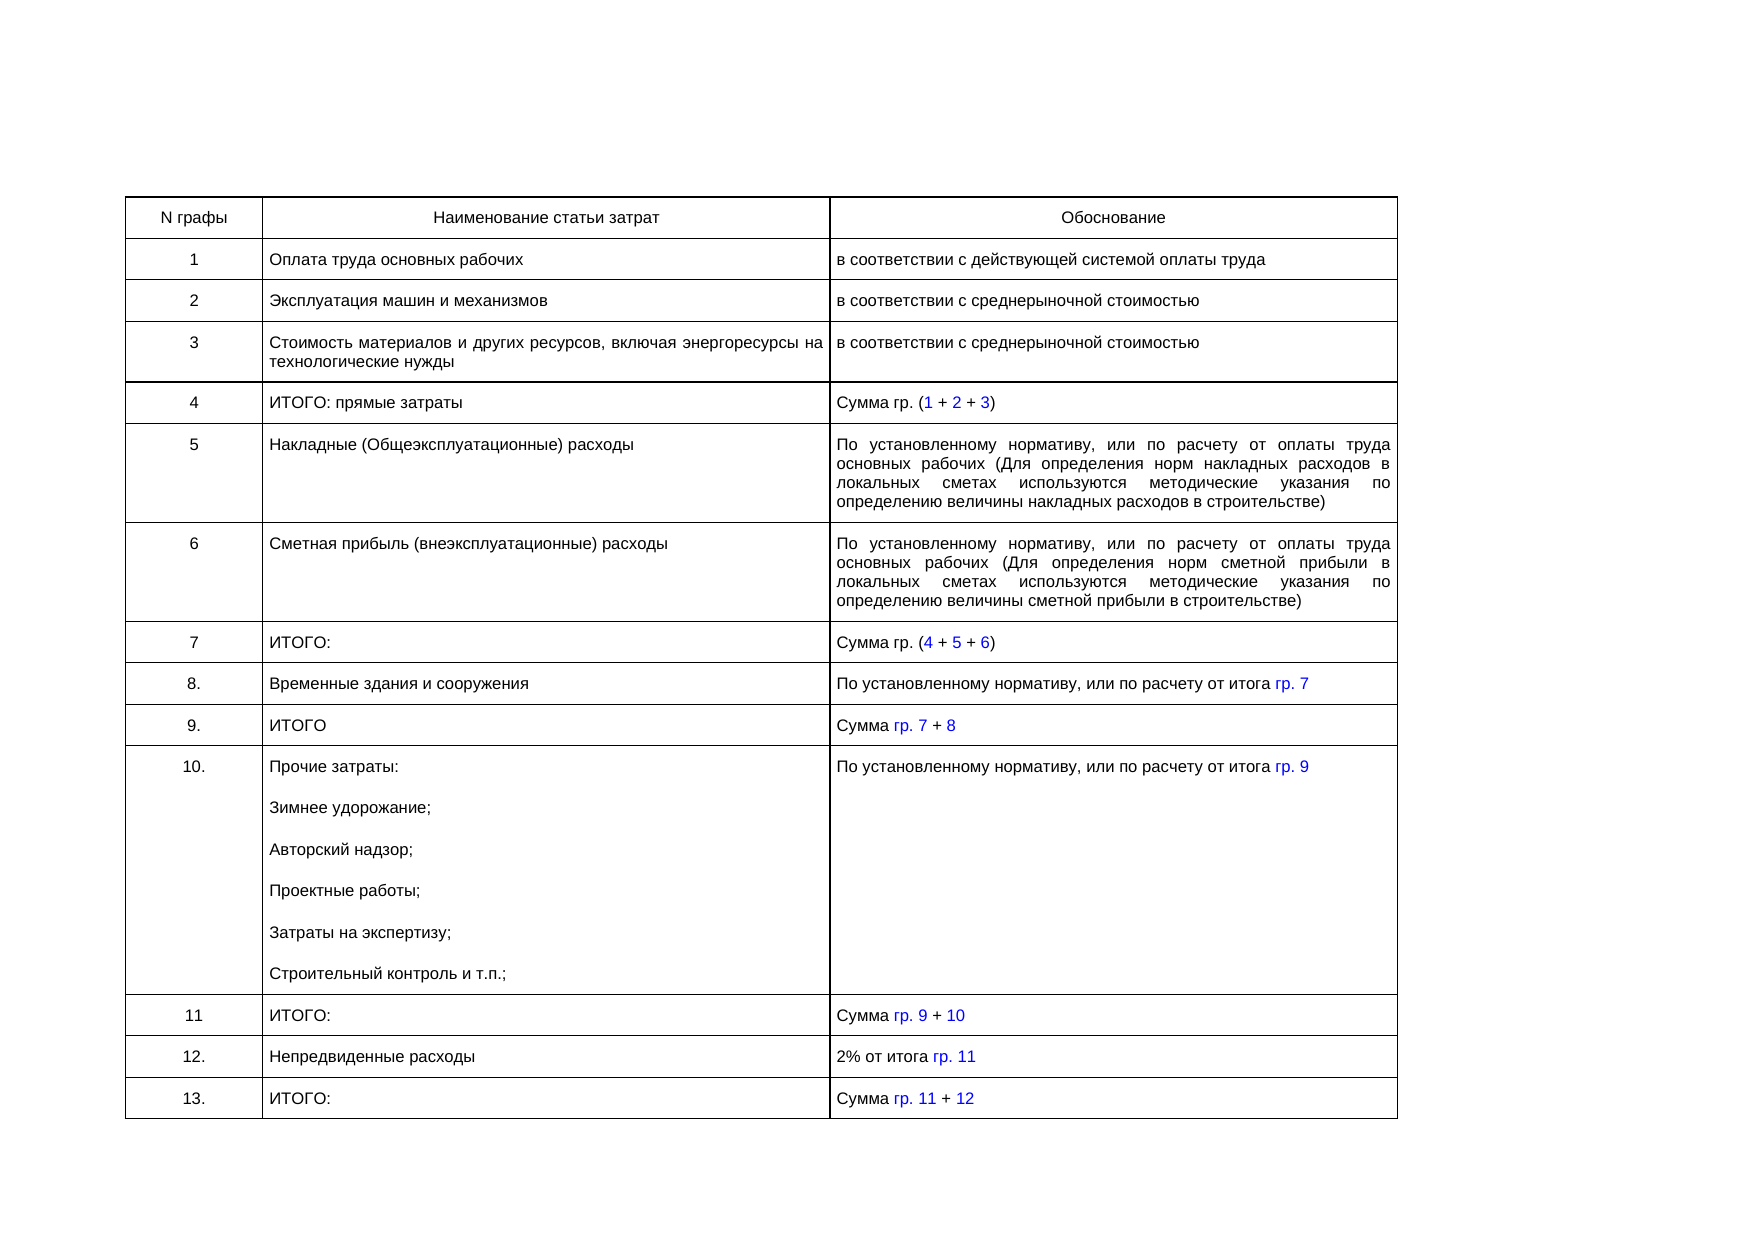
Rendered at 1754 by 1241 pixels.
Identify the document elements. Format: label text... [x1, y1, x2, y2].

table_cell Затраты на экспертизу; [263, 911, 829, 952]
table_cell 7 [126, 622, 262, 662]
table_cell 5 [126, 424, 262, 522]
table_cell ИТОГО: [263, 622, 829, 662]
table_cell Сумма гр. (4 + 5 + 6) [831, 622, 1397, 662]
table_cell 9. [126, 705, 262, 745]
table_header Обоснование [831, 198, 1397, 238]
table_header Наименование статьи затрат [263, 198, 829, 238]
table_cell Сумма гр. 11 + 12 [831, 1078, 1397, 1118]
table_cell По установленному нормативу, или по расчету от оплаты труда основных рабочих (Для определения норм накладных расходов в локальных сметах используются методические указания по определению величины накладных расходов в строительстве) [831, 424, 1397, 522]
table_cell Проектные работы; [263, 870, 829, 911]
table_cell в соответствии с среднерыночной стоимостью [831, 322, 1397, 381]
table_cell в соответствии с действующей системой оплаты труда [831, 239, 1397, 279]
table_cell Временные здания и сооружения [263, 663, 829, 704]
table_cell ИТОГО [263, 705, 829, 745]
table_cell 8. [126, 663, 262, 704]
table_cell Оплата труда основных рабочих [263, 239, 829, 279]
table_cell 4 [126, 383, 262, 423]
table_cell 10. [126, 746, 262, 994]
table_cell По установленному нормативу, или по расчету от итога гр. 7 [831, 663, 1397, 704]
table_cell ИТОГО: [263, 1078, 829, 1118]
table_cell Сумма гр. 9 + 10 [831, 995, 1397, 1035]
table_cell 2% от итога гр. 11 [831, 1036, 1397, 1077]
table_cell в соответствии с среднерыночной стоимостью [831, 280, 1397, 321]
table_cell 11 [126, 995, 262, 1035]
table_cell 2 [126, 280, 262, 321]
table_cell ИТОГО: прямые затраты [263, 383, 829, 423]
table_cell Авторский надзор; [263, 828, 829, 869]
table_cell Накладные (Общеэксплуатационные) расходы [263, 424, 829, 522]
table_cell Эксплуатация машин и механизмов [263, 280, 829, 321]
table_cell Сумма гр. (1 + 2 + 3) [831, 383, 1397, 423]
table_cell 1 [126, 239, 262, 279]
table_cell 6 [126, 523, 262, 621]
table_cell 12. [126, 1036, 262, 1077]
table_cell Сумма гр. 7 + 8 [831, 705, 1397, 745]
table_cell Непредвиденные расходы [263, 1036, 829, 1077]
table_cell Прочие затраты: [263, 746, 829, 787]
table_cell ИТОГО: [263, 995, 829, 1035]
table_cell 13. [126, 1078, 262, 1118]
table_cell Стоимость материалов и других ресурсов, включая энергоресурсы на технологические нужды [263, 322, 829, 381]
table_cell 3 [126, 322, 262, 381]
table_header N графы [126, 198, 262, 238]
table_cell По установленному нормативу, или по расчету от итога гр. 9 [831, 746, 1397, 994]
table_cell Зимнее удорожание; [263, 787, 829, 828]
table_cell Строительный контроль и т.п.; [263, 953, 829, 994]
table_cell По установленному нормативу, или по расчету от оплаты труда основных рабочих (Для определения норм сметной прибыли в локальных сметах используются методические указания по определению величины сметной прибыли в строительстве) [831, 523, 1397, 621]
table_cell Сметная прибыль (внеэксплуатационные) расходы [263, 523, 829, 621]
